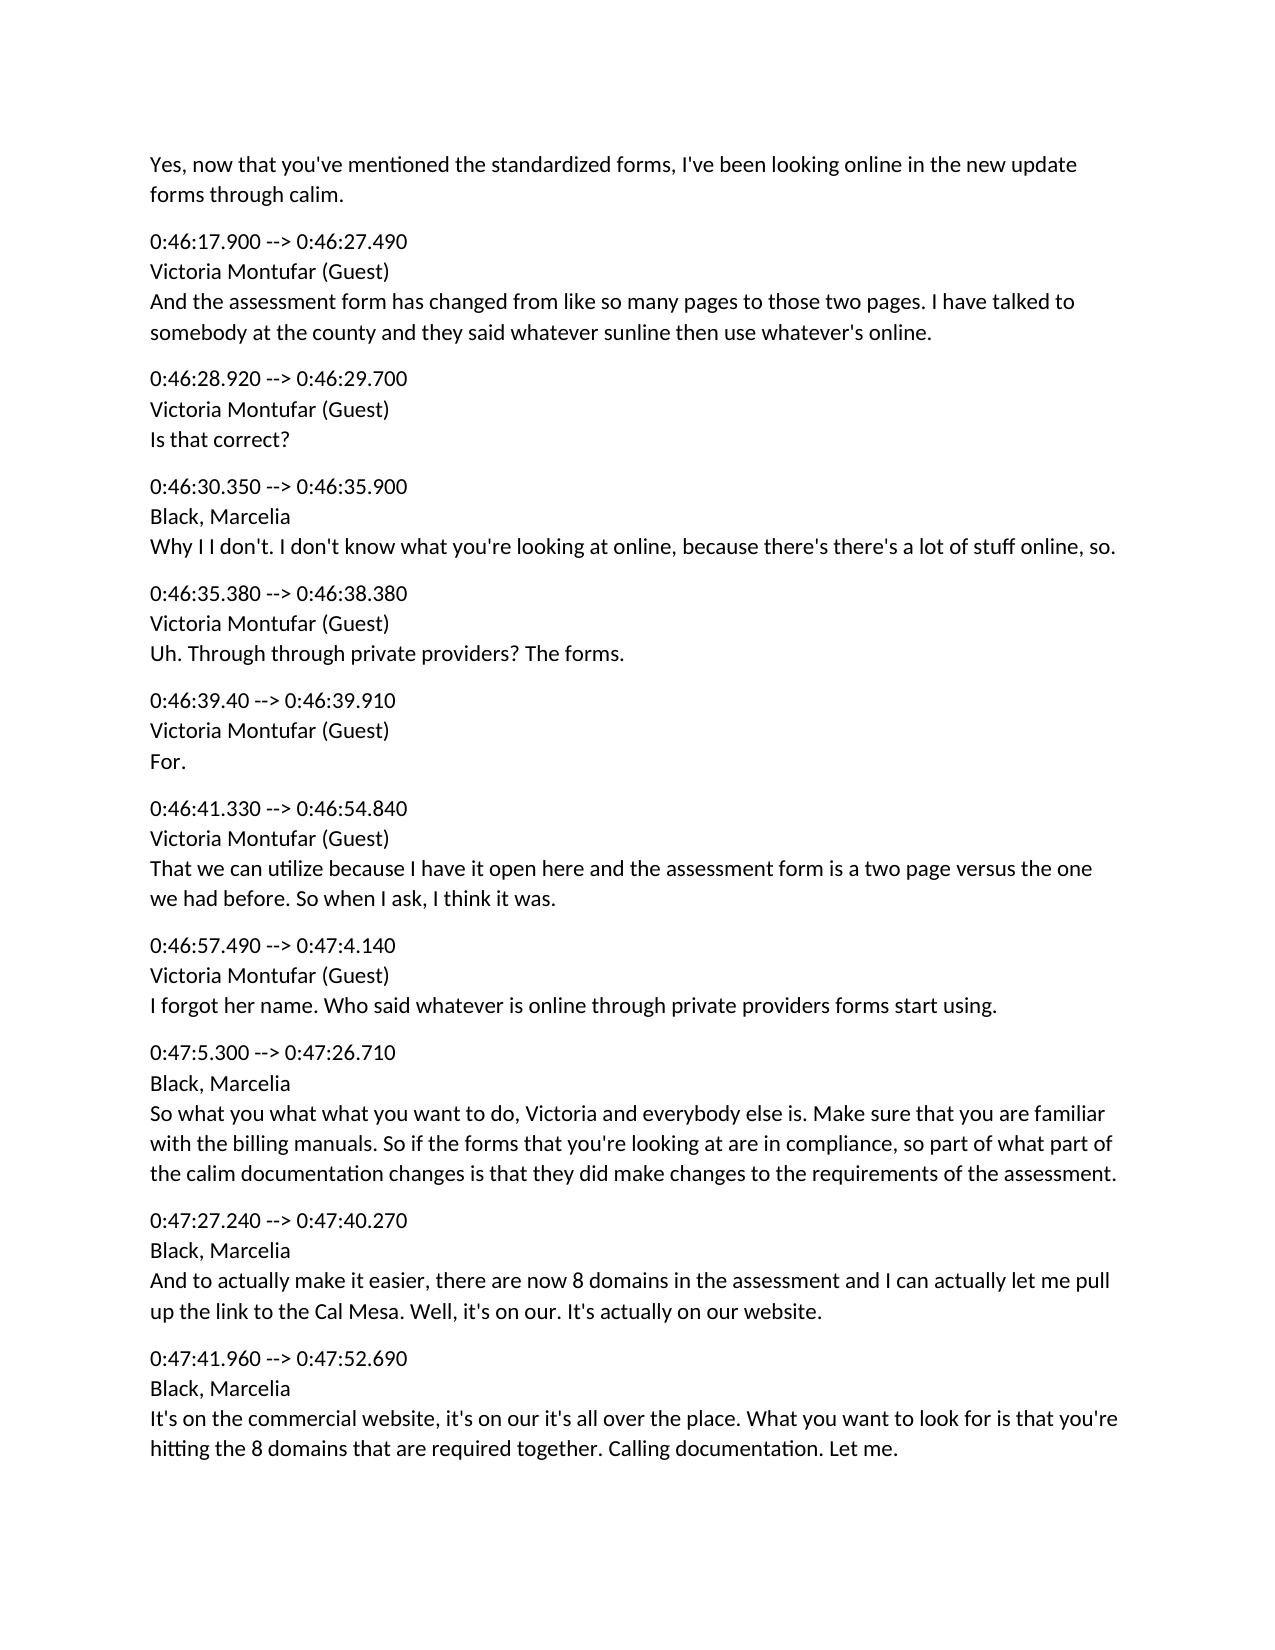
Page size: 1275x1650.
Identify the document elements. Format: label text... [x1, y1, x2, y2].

text 0:46:17.900 --> 0:46:27.490 Victoria Montufar (Guest) And the assessment form has changed from like so many pages to those two pages. I have talked to somebody at the county and they said whatever sunline then use whatever's online. [150, 227, 1125, 346]
text 0:46:35.380 --> 0:46:38.380 Victoria Montufar (Guest) Uh. Through through private providers? The forms. [150, 579, 1125, 668]
text 0:46:28.920 --> 0:46:29.700 Victoria Montufar (Guest) Is that correct? [150, 364, 1125, 453]
text 0:46:30.350 --> 0:46:35.900 Black, Marcelia Why I I don't. I don't know what you're looking at online, because there's there's a lot of stuff online, so. [150, 472, 1125, 560]
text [150, 150, 1125, 208]
text 0:46:41.330 --> 0:46:54.840 Victoria Montufar (Guest) That we can utilize because I have it open here and the assessment form is a two page versus the one we had before. So when I ask, I think it was. [150, 794, 1125, 912]
text 0:47:41.960 --> 0:47:52.690 Black, Marcelia It's on the commercial website, it's on our it's all over the place. What you want to look for is that you're hitting the 8 domains that are required together. Calling documentation. Let me. [150, 1344, 1125, 1462]
text 0:47:27.240 --> 0:47:40.270 Black, Marcelia And to actually make it easier, there are now 8 domains in the assessment and I can actually let me pull up the link to the Cal Mesa. Well, it's on our. It's actually on our website. [150, 1206, 1125, 1325]
text 0:46:57.490 --> 0:47:4.140 Victoria Montufar (Guest) I forgot her name. Who said whatever is online through private providers forms start using. [150, 931, 1125, 1020]
text 0:47:5.300 --> 0:47:26.710 Black, Marcelia So what you what what you want to do, Victoria and everybody else is. Make sure that you are familiar with the billing manuals. So if the forms that you're looking at are in compliance, so part of what part of the calim documentation changes is that they did make changes to the requirements of the assessment. [150, 1038, 1125, 1187]
text 0:46:39.40 --> 0:46:39.910 Victoria Montufar (Guest) For. [150, 686, 1125, 775]
